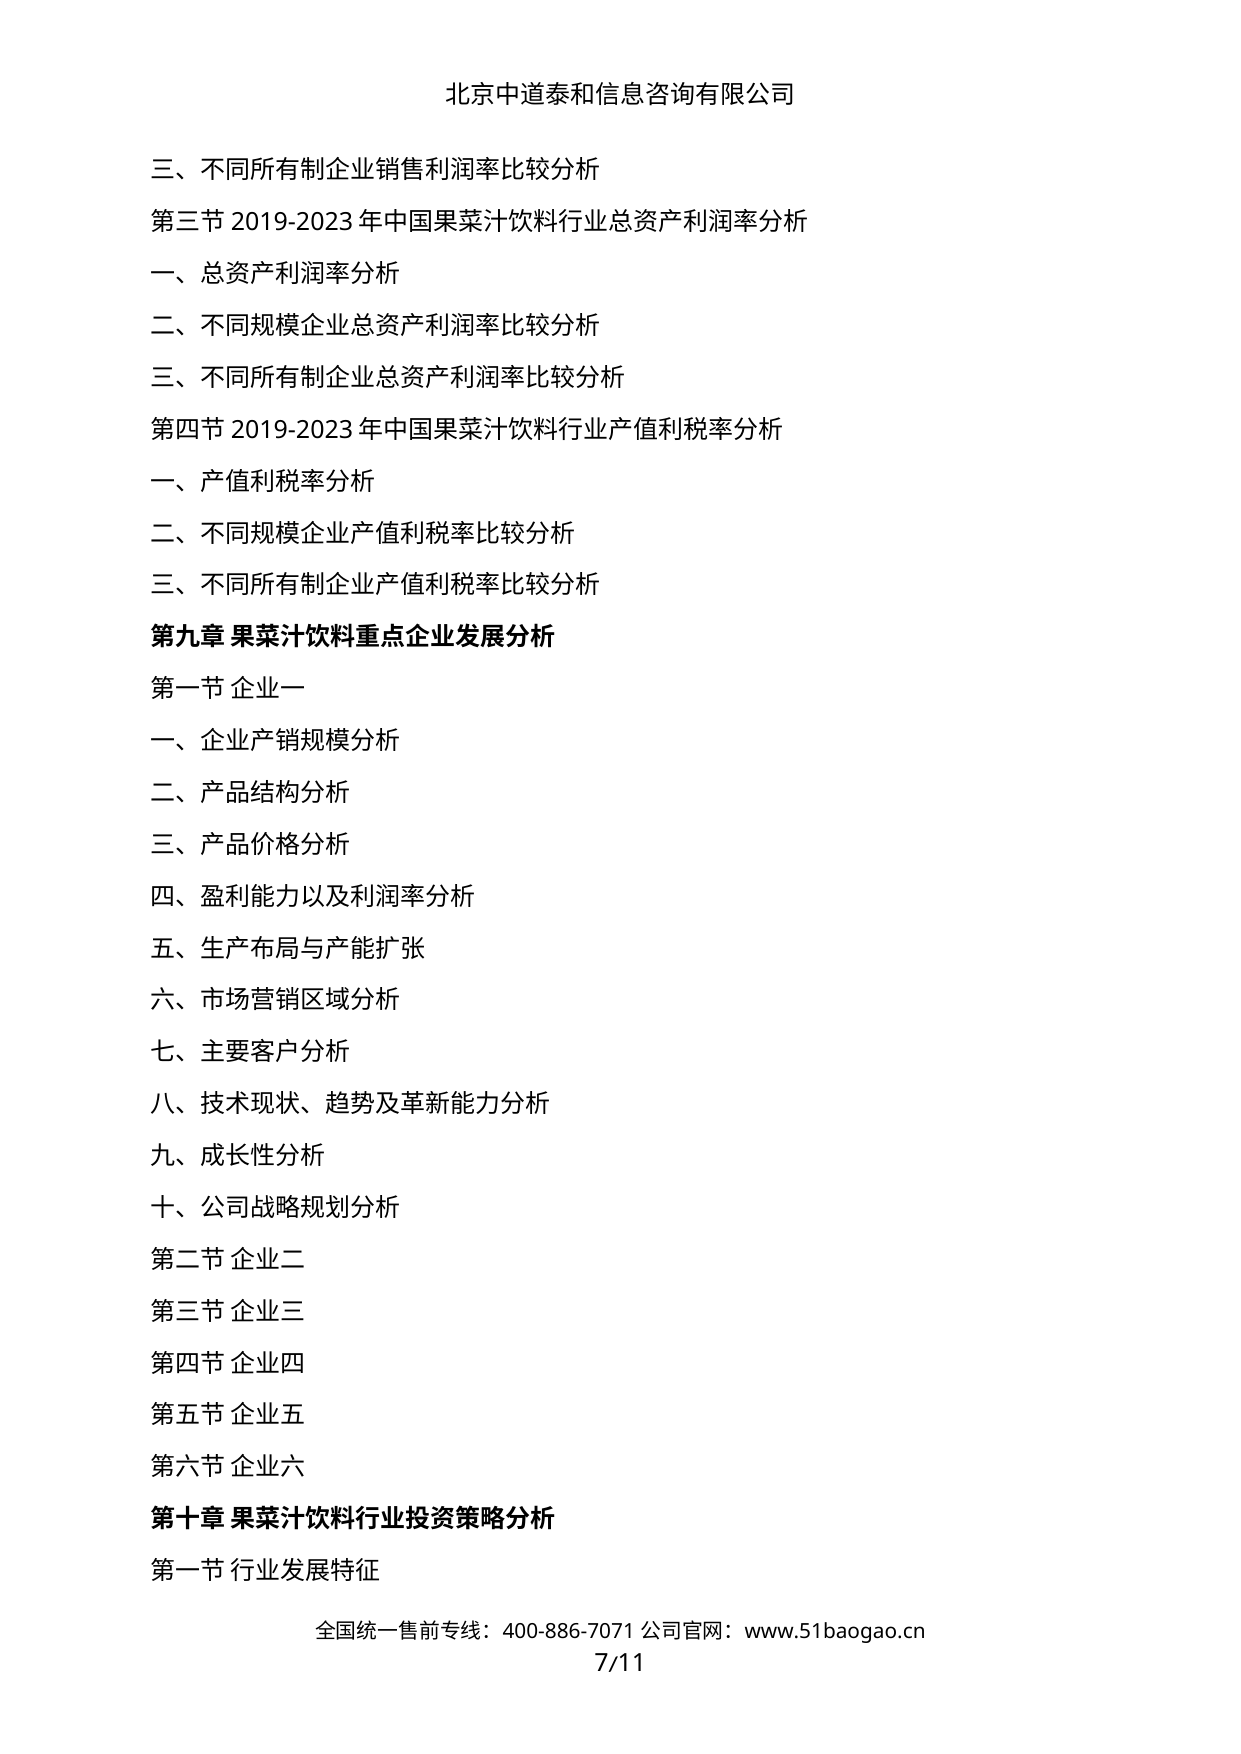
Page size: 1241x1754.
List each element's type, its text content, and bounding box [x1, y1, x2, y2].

text 八、技术现状、趋势及革新能力分析 [150, 1084, 1090, 1120]
text 二、产品结构分析 [150, 772, 1090, 809]
text 第九章 果菜汁饮料重点企业发展分析 [150, 617, 1090, 653]
text 一、企业产销规模分析 [150, 721, 1090, 757]
text 一、产值利税率分析 [150, 461, 1090, 497]
text 第五节 企业五 [150, 1395, 1090, 1431]
text 第一节 企业一 [150, 669, 1090, 705]
text 第四节 2019-2023年中国果菜汁饮料行业产值利税率分析 [150, 409, 1090, 446]
text 七、主要客户分析 [150, 1032, 1090, 1068]
text 第二节 企业二 [150, 1239, 1090, 1276]
text 第十章 果菜汁饮料行业投资策略分析 [150, 1499, 1090, 1535]
text 九、成长性分析 [150, 1136, 1090, 1172]
text 第六节 企业六 [150, 1447, 1090, 1483]
text 二、不同规模企业总资产利润率比较分析 [150, 306, 1090, 342]
text 二、不同规模企业产值利税率比较分析 [150, 513, 1090, 549]
text 一、总资产利润率分析 [150, 254, 1090, 290]
text 第三节 2019-2023年中国果菜汁饮料行业总资产利润率分析 [150, 202, 1090, 238]
text 第三节 企业三 [150, 1291, 1090, 1327]
text 十、公司战略规划分析 [150, 1187, 1090, 1224]
text 四、盈利能力以及利润率分析 [150, 876, 1090, 912]
text 五、生产布局与产能扩张 [150, 928, 1090, 964]
text 三、不同所有制企业总资产利润率比较分析 [150, 357, 1090, 394]
text 三、不同所有制企业销售利润率比较分析 [150, 150, 1090, 186]
text 三、不同所有制企业产值利税率比较分析 [150, 565, 1090, 601]
text 三、产品价格分析 [150, 824, 1090, 861]
text 第一节 行业发展特征 [150, 1551, 1090, 1587]
text 第四节 企业四 [150, 1343, 1090, 1379]
text 六、市场营销区域分析 [150, 980, 1090, 1016]
